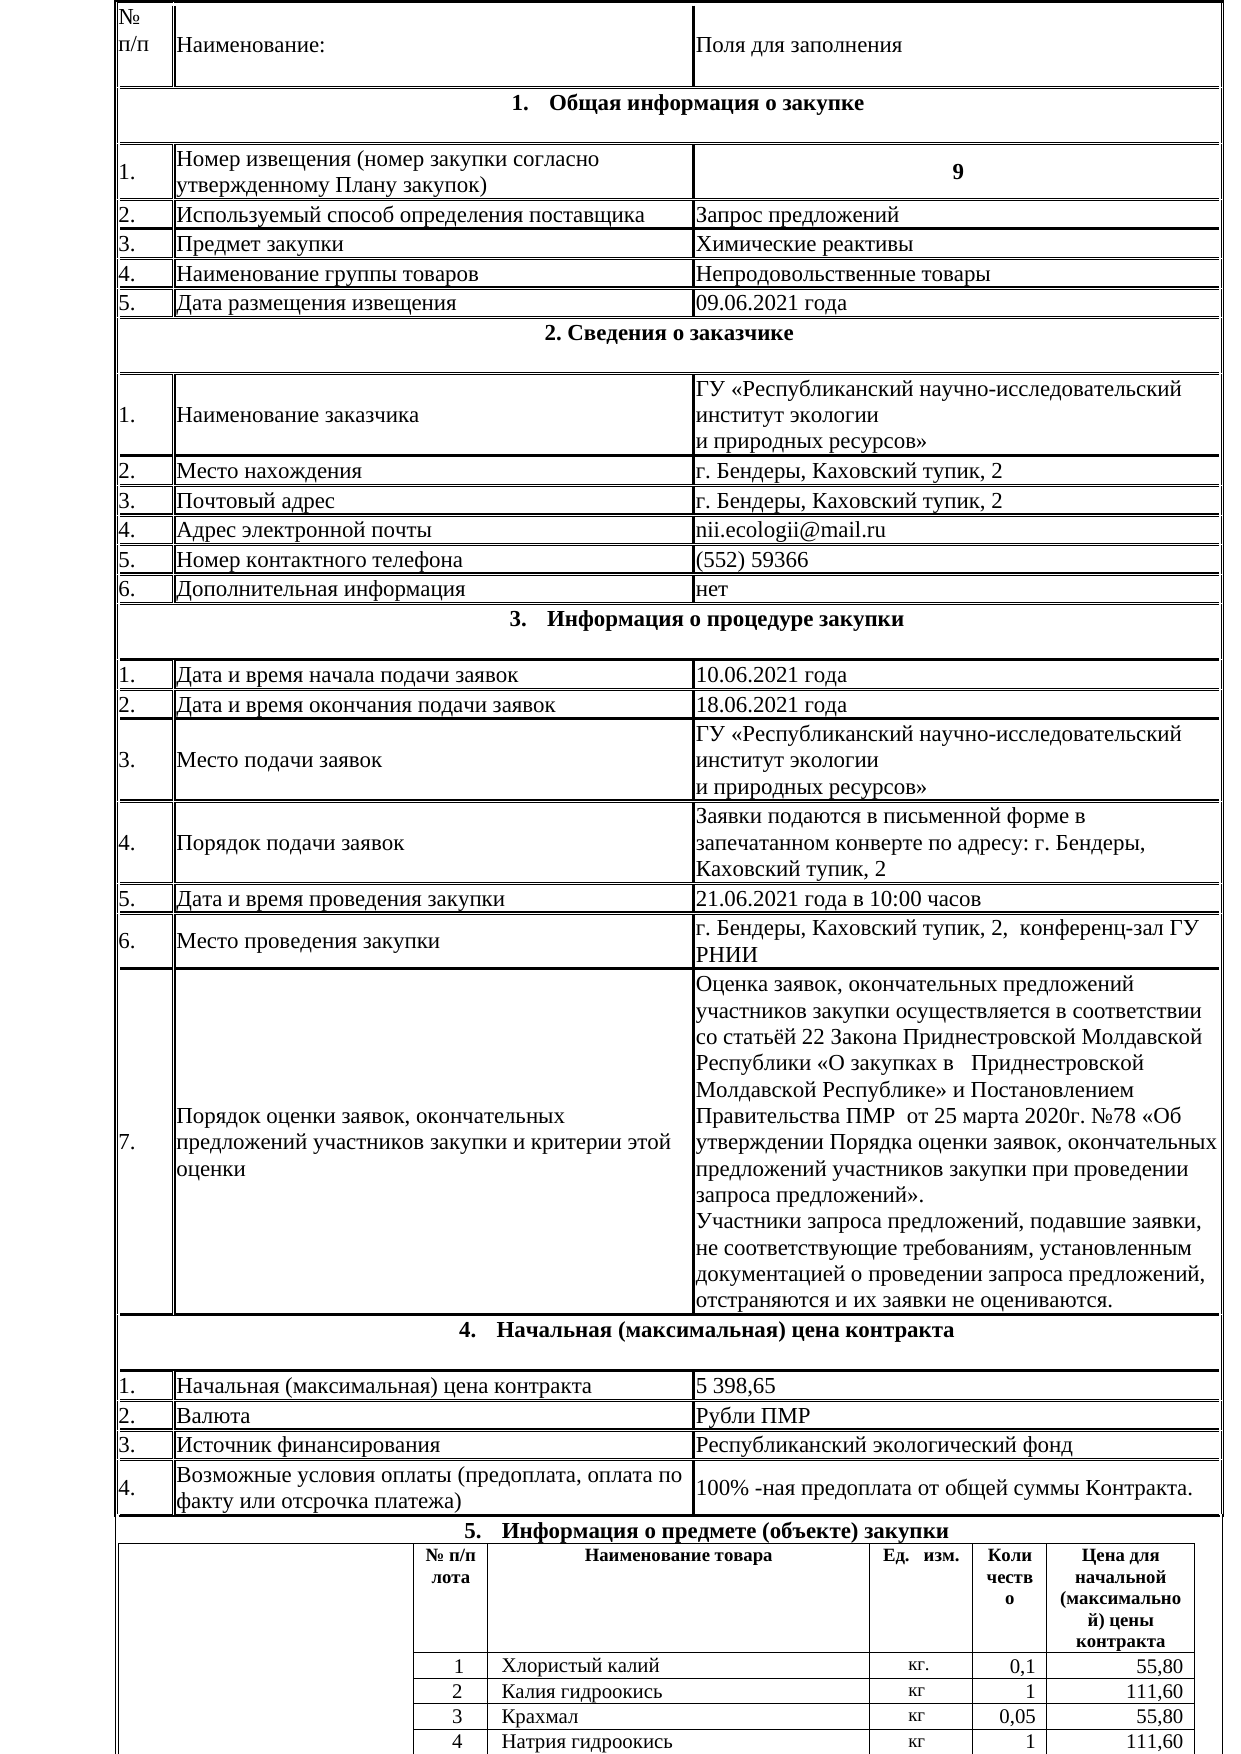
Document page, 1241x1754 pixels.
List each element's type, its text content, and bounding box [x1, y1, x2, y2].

table_cell 5 398,65 [695, 1369, 1221, 1398]
table_cell 4. [118, 799, 172, 882]
table_cell Начальная (максимальная) цена контракта [116, 1313, 1222, 1369]
table_cell Начальная (максимальная) цена контракта [176, 1372, 692, 1398]
table_cell Валюта [176, 1402, 692, 1428]
table_cell Общая информация о закупке [116, 86, 1222, 141]
table_cell 2. [118, 454, 172, 483]
table_cell Место подачи заявок [176, 720, 692, 799]
table_cell Источник финансирования [176, 1432, 692, 1458]
table_cell Химические реактивы [695, 227, 1221, 257]
table_cell Дополнительная информация [176, 576, 692, 602]
table_cell 4. [116, 257, 174, 286]
table_cell 3. [118, 717, 172, 799]
table_cell 5. [116, 882, 174, 911]
table_cell 4. [118, 513, 172, 543]
table_cell nii.ecologii@mail.ru [695, 513, 1221, 543]
table_cell Почтовый адрес [176, 487, 692, 513]
table_cell Порядок оценки заявок, окончательных предложений участников закупки и критерии этой оценки [176, 970, 692, 1313]
table_cell (552) 59366 [693, 543, 1222, 572]
table_cell 10.06.2021 года [695, 658, 1222, 687]
table_cell Дата и время проведения закупки [176, 885, 692, 911]
table_cell Место проведения закупки [176, 915, 692, 967]
table_header № п/п [118, 2, 174, 86]
table_cell 1. [118, 141, 174, 197]
table_cell 5. [116, 543, 174, 572]
table_cell 6. [118, 572, 172, 602]
table_cell Запрос предложений [695, 198, 1221, 227]
table_cell ГУ «Республиканский научно-исследовательский институт экологии и природных ресурсов» [695, 717, 1221, 799]
table_cell Непродовольственные товары [693, 257, 1222, 286]
table_cell Республиканский экологический фонд [695, 1428, 1221, 1458]
table_cell 09.06.2021 года [695, 286, 1221, 316]
table_cell Предмет закупки [176, 230, 692, 257]
table_cell Дата и время начала подачи заявок [176, 661, 692, 687]
table_cell Используемый способ определения поставщика [176, 201, 692, 227]
table_cell 3. [118, 227, 172, 257]
table_cell 18.06.2021 года [695, 688, 1221, 717]
table_cell 1. [116, 658, 172, 687]
table_cell 100% -ная предоплата от общей суммы Контракта. [693, 1458, 1222, 1513]
table_cell 3. [118, 484, 172, 513]
table_cell 2. [118, 1399, 172, 1428]
table_header Наименование: [174, 3, 693, 86]
table_cell Возможные условия оплаты (предоплата, оплата по факту или отсрочка платежа) [176, 1461, 692, 1513]
table_cell Оценка заявок, окончательных предложений участников закупки осуществляется в соответствии со статьёй 22 Закона Приднестровской Молдавской Республики «О закупках в Приднестровской Молдавской Республике» и Постановлением Правительства ПМР от 25 марта 2020г. №78 «Об утверждении Порядка оценки заявок, окончательных предложений участников закупки при проведении запроса предложений». Участники запроса предложений, подавшие заявки, не соответствующие требованиям, установленным документацией о проведении запроса предложений, отстраняются и их заявки не оцениваются. [695, 967, 1221, 1313]
table_cell 21.06.2021 года в 10:00 часов [693, 882, 1222, 911]
table_cell 2. [118, 198, 172, 227]
table_cell Информация о процедуре закупки [116, 602, 1222, 658]
table_cell 2. Сведения о заказчике [116, 316, 1222, 372]
table_cell Рубли ПМР [695, 1399, 1221, 1428]
table_cell Дата и время окончания подачи заявок [176, 691, 692, 717]
table_header Поля для заполнения [693, 3, 1221, 86]
table_cell Наименование группы товаров [176, 260, 692, 286]
table_cell 7. [118, 967, 172, 1313]
table_cell ГУ «Республиканский научно-исследовательский институт экологии и природных ресурсов» [693, 372, 1222, 454]
table_cell г. Бендеры, Каховский тупик, 2 [695, 484, 1221, 513]
table_cell Заявки подаются в письменной форме в запечатанном конверте по адресу: г. Бендеры, Каховский тупик, 2 [695, 799, 1221, 882]
table_cell 2. [118, 688, 172, 717]
table_cell Номер извещения (номер закупки согласно утвержденному Плану закупок) [176, 145, 692, 197]
table_cell нет [695, 572, 1221, 602]
table_cell 9 [693, 141, 1221, 197]
table_cell 3. [118, 1428, 172, 1458]
table_cell 1. [116, 372, 174, 454]
table_cell Номер контактного телефона [176, 546, 692, 572]
table_cell Информация о предмете (объекте) закупки [116, 1514, 1222, 1754]
table_cell г. Бендеры, Каховский тупик, 2, конференц-зал ГУ РНИИ [695, 911, 1221, 967]
table_cell Наименование заказчика [176, 375, 692, 454]
table_cell 5. [118, 286, 172, 316]
table_cell 6. [118, 911, 172, 967]
table_cell Дата размещения извещения [176, 290, 692, 316]
table_cell 4. [116, 1458, 174, 1513]
table_cell Адрес электронной почты [176, 517, 692, 543]
table_cell г. Бендеры, Каховский тупик, 2 [695, 454, 1221, 483]
table_cell Порядок подачи заявок [176, 803, 692, 882]
table_cell Место нахождения [176, 457, 692, 483]
table_cell 1. [118, 1369, 172, 1398]
